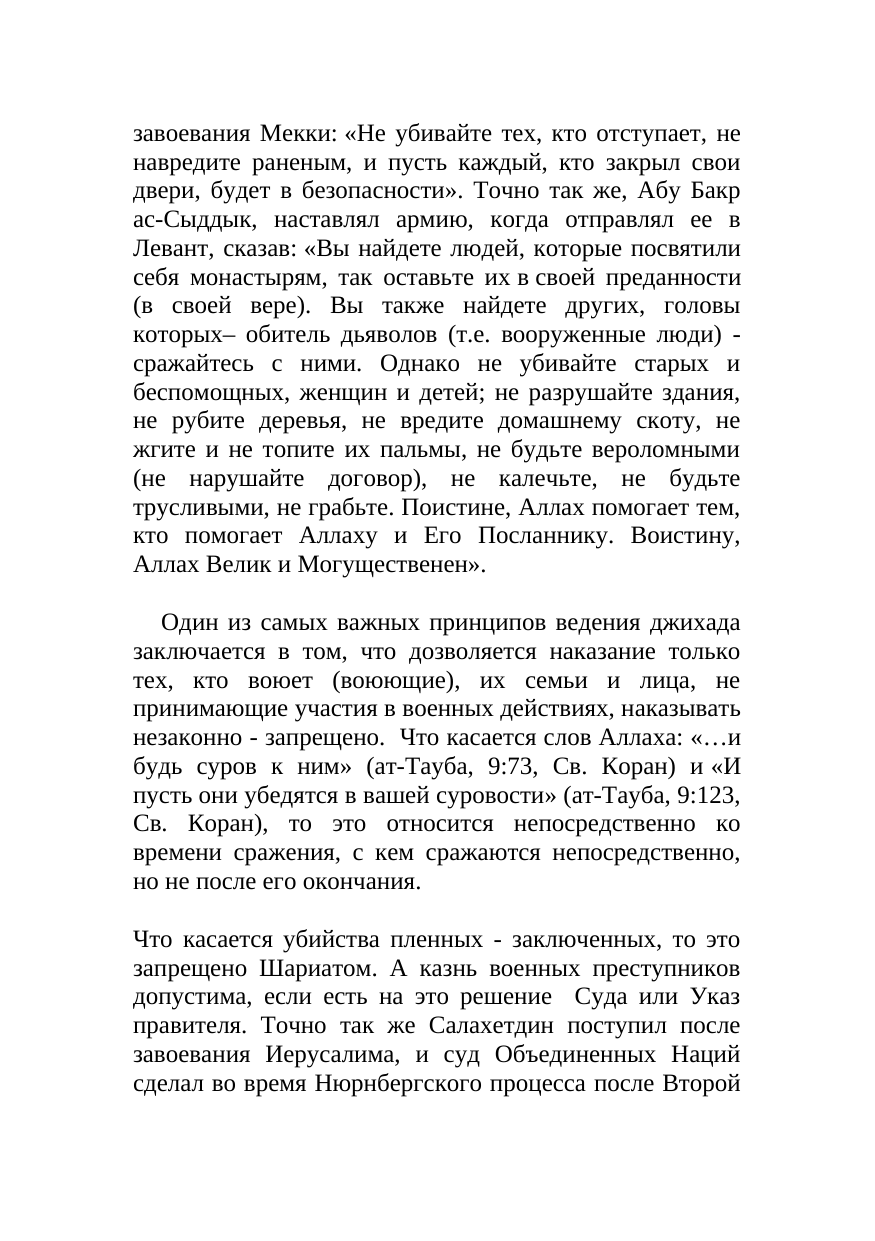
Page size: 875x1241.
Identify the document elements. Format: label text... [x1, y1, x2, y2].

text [133, 118, 741, 578]
text Один из самых важных принципов ведения джихада заключается в том, что дозволяется наказание только тех, кто воюет (воюющие), их семьи и лица, не принимающие участия в военных действиях, наказывать незаконно - запрещено. Что касается слов Аллаха: «…и будь суров к ним» (ат-Тауба, 9:73, Св. Коран) и «И пусть они убедятся в вашей суровости» (ат-Тауба, 9:123, Св. Коран), то это относится непосредственно ко времени сражения, с кем сражаются непосредственно, но не после его окончания. [133, 607, 741, 895]
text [133, 924, 741, 1096]
